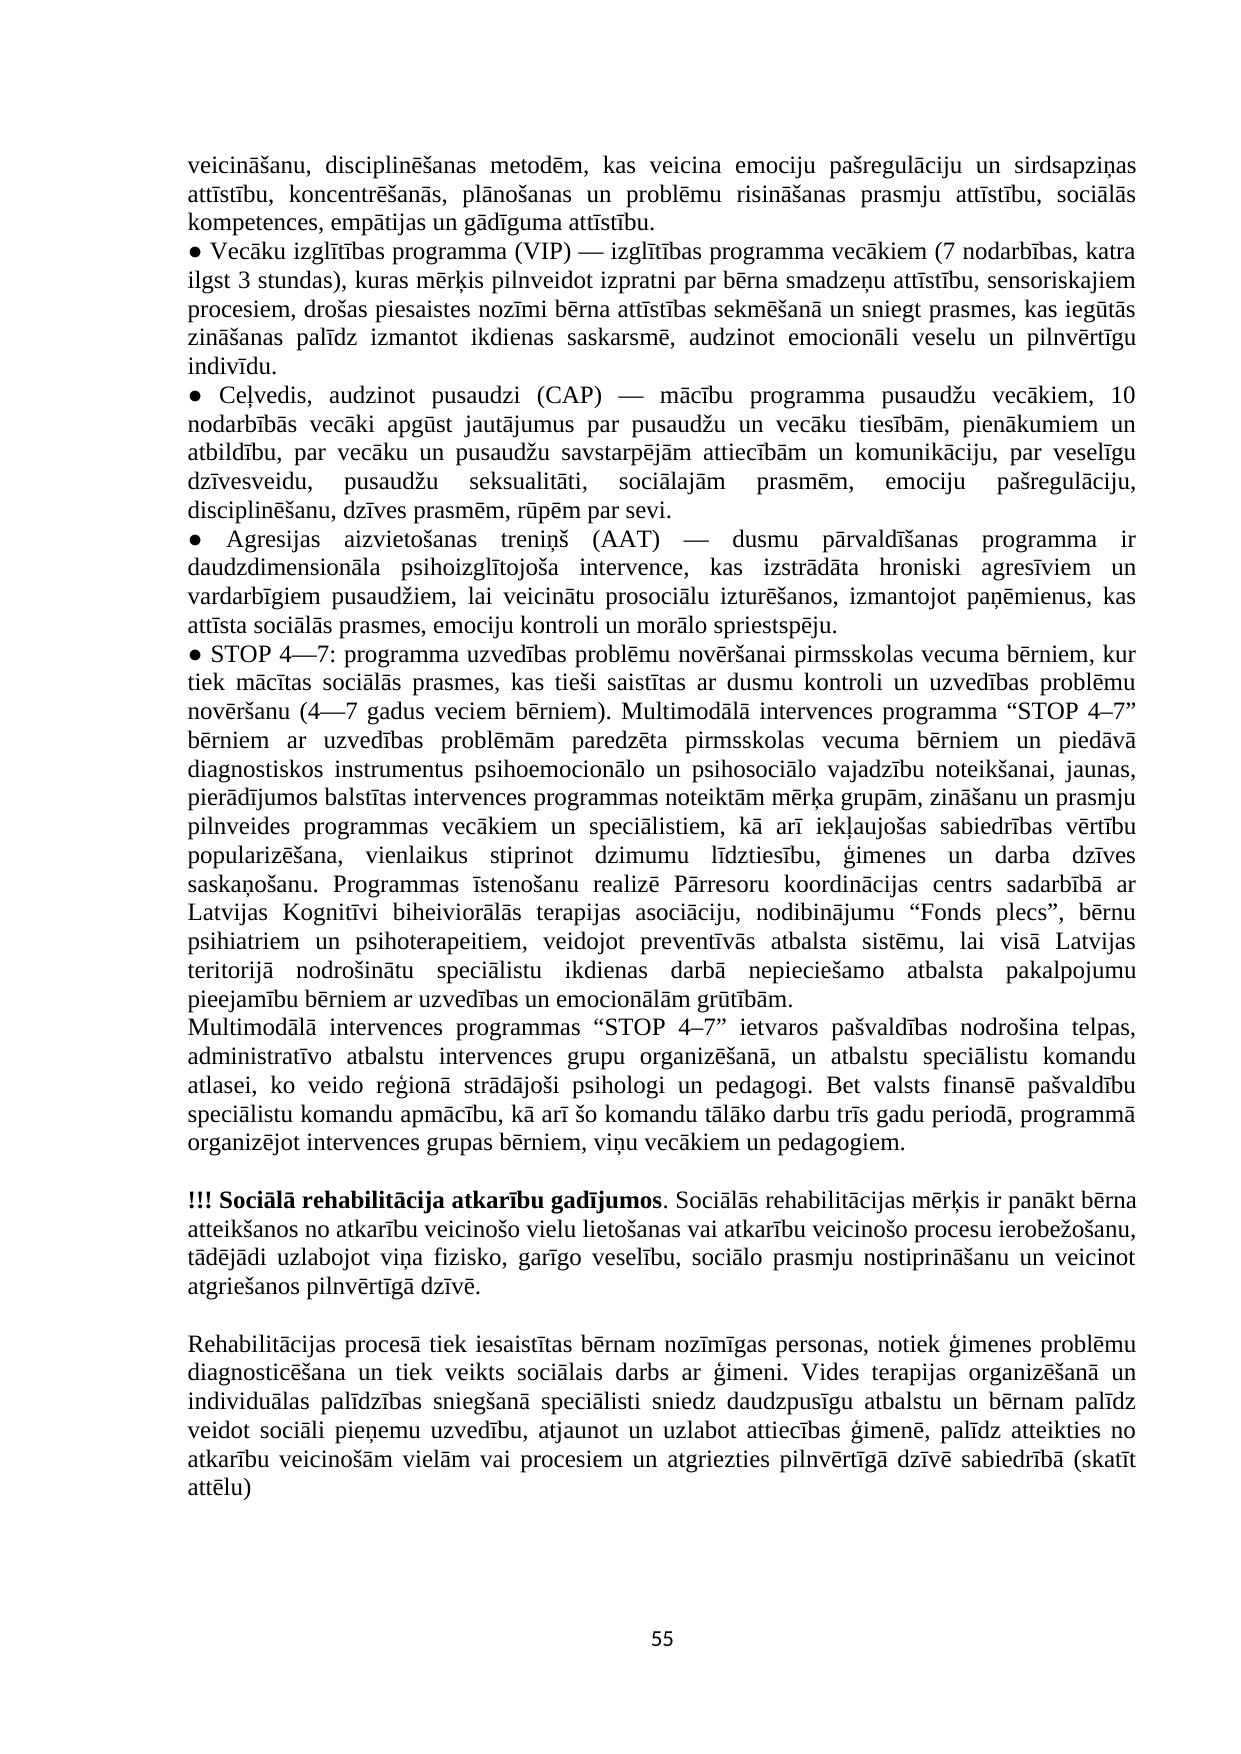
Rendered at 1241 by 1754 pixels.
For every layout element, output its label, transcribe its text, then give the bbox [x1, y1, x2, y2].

text Rehabilitācijas procesā tiek iesaistītas bērnam nozīmīgas personas, notiek ģimenes problēmu diagnosticēšana un tiek veikts sociālais darbs ar ģimeni. Vides terapijas organizēšanā un individuālas palīdzības sniegšanā speciālisti sniedz daudzpusīgu atbalstu un bērnam palīdz veidot sociāli pieņemu uzvedību, atjaunot un uzlabot attiecības ģimenē, palīdz atteikties no atkarību veicinošām vielām vai procesiem un atgriezties pilnvērtīgā dzīvē sabiedrībā (skatīt attēlu) [187, 1329, 1137, 1501]
text !!! Sociālā rehabilitācija atkarību gadījumos. Sociālās rehabilitācijas mērķis ir panākt bērna atteikšanos no atkarību veicinošo vielu lietošanas vai atkarību veicinošo procesu ierobežošanu, tādējādi uzlabojot viņa fizisko, garīgo veselību, sociālo prasmju nostiprināšanu un veicinot atgriešanos pilnvērtīgā dzīvē. [187, 1185, 1137, 1300]
text ● Vecāku izglītības programma (VIP) — izglītības programma vecākiem (7 nodarbības, katra ilgst 3 stundas), kuras mērķis pilnveidot izpratni par bērna smadzeņu attīstību, sensoriskajiem procesiem, drošas piesaistes nozīmi bērna attīstības sekmēšanā un sniegt prasmes, kas iegūtās zināšanas palīdz izmantot ikdienas saskarsmē, audzinot emocionāli veselu un pilnvērtīgu indivīdu. [187, 236, 1137, 380]
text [187, 150, 1137, 236]
text Multimodālā intervences programmas “STOP 4–7” ietvaros pašvaldības nodrošina telpas, administratīvo atbalstu intervences grupu organizēšanā, un atbalstu speciālistu komandu atlasei, ko veido reģionā strādājoši psihologi un pedagogi. Bet valsts finansē pašvaldību speciālistu komandu apmācību, kā arī šo komandu tālāko darbu trīs gadu periodā, programmā organizējot intervences grupas bērniem, viņu vecākiem un pedagogiem. [187, 1012, 1137, 1156]
text ● STOP 4—7: programma uzvedības problēmu novēršanai pirmsskolas vecuma bērniem, kur tiek mācītas sociālās prasmes, kas tieši saistītas ar dusmu kontroli un uzvedības problēmu novēršanu (4—7 gadus veciem bērniem). Multimodālā intervences programma “STOP 4–7” bērniem ar uzvedības problēmām paredzēta pirmsskolas vecuma bērniem un piedāvā diagnostiskos instrumentus psihoemocionālo un psihosociālo vajadzību noteikšanai, jaunas, pierādījumos balstītas intervences programmas noteiktām mērķa grupām, zināšanu un prasmju pilnveides programmas vecākiem un speciālistiem, kā arī iekļaujošas sabiedrības vērtību popularizēšana, vienlaikus stiprinot dzimumu līdztiesību, ģimenes un darba dzīves saskaņošanu. Programmas īstenošanu realizē Pārresoru koordinācijas centrs sadarbībā ar Latvijas Kognitīvi biheiviorālās terapijas asociāciju, nodibinājumu “Fonds plecs”, bērnu psihiatriem un psihoterapeitiem, veidojot preventīvās atbalsta sistēmu, lai visā Latvijas teritorijā nodrošinātu speciālistu ikdienas darbā nepieciešamo atbalsta pakalpojumu pieejamību bērniem ar uzvedības un emocionālām grūtībām. [187, 639, 1137, 1012]
text ● Ceļvedis, audzinot pusaudzi (CAP) — mācību programma pusaudžu vecākiem, 10 nodarbībās vecāki apgūst jautājumus par pusaudžu un vecāku tiesībām, pienākumiem un atbildību, par vecāku un pusaudžu savstarpējām attiecībām un komunikāciju, par veselīgu dzīvesveidu, pusaudžu seksualitāti, sociālajām prasmēm, emociju pašregulāciju, disciplinēšanu, dzīves prasmēm, rūpēm par sevi. [187, 380, 1137, 524]
text ● Agresijas aizvietošanas treniņš (AAT) — dusmu pārvaldīšanas programma ir daudzdimensionāla psihoizglītojoša intervence, kas izstrādāta hroniski agresīviem un vardarbīgiem pusaudžiem, lai veicinātu prosociālu izturēšanos, izmantojot paņēmienus, kas attīsta sociālās prasmes, emociju kontroli un morālo spriestspēju. [187, 524, 1137, 639]
